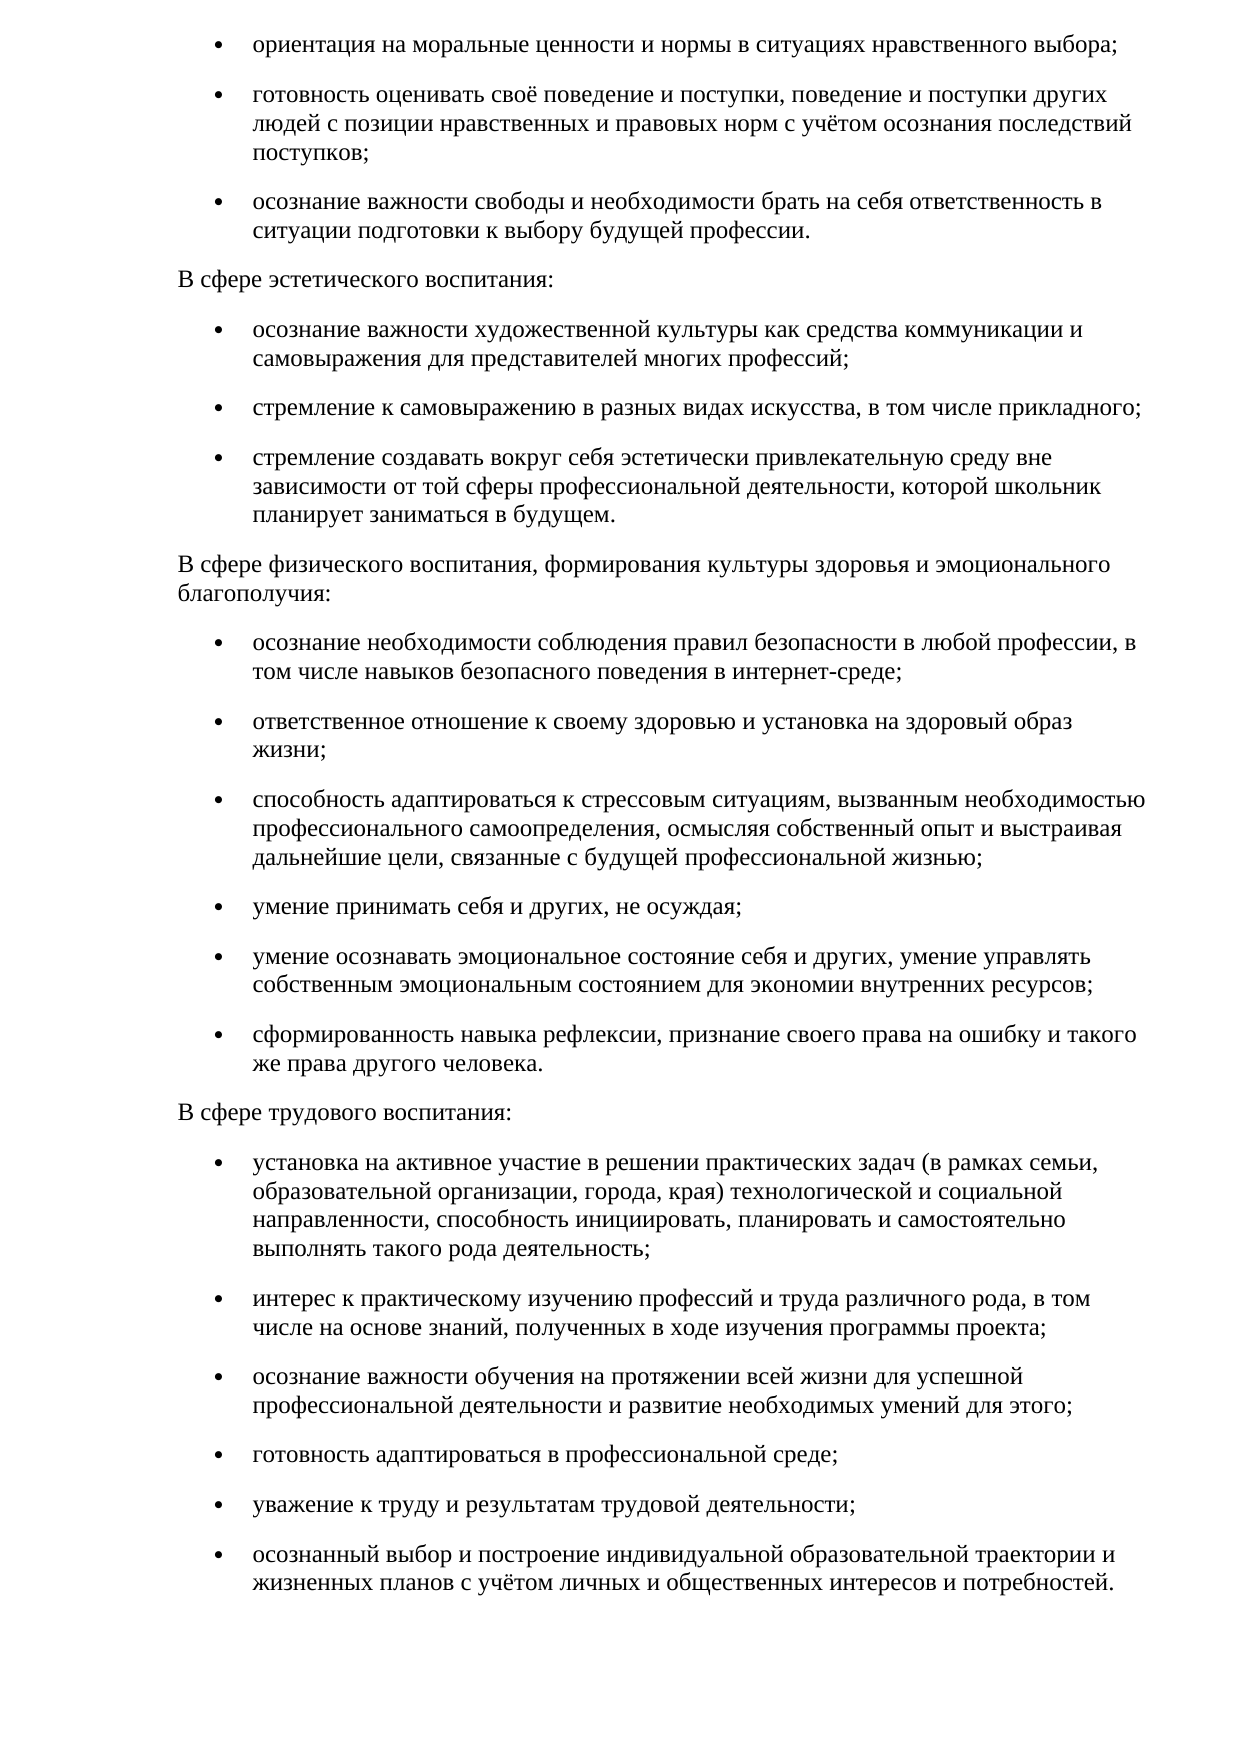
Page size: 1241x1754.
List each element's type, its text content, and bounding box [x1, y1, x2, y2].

list ориентация на моральные ценности и нормы в ситуациях нравственного выбора; [215, 29, 1152, 58]
text В сфере эстетического воспитания: [177, 264, 1152, 293]
list готовность оценивать своё поведение и поступки, поведение и поступки других людей с позиции нравственных и правовых норм с учётом осознания последствий поступков; [215, 79, 1152, 165]
text В сфере физического воспитания, формирования культуры здоровья и эмоционального благополучия: [177, 549, 1152, 607]
list стремление к самовыражению в разных видах искусства, в том числе прикладного; [215, 392, 1152, 421]
list интерес к практическому изучению профессий и труда различного рода, в том числе на основе знаний, полученных в ходе изучения программы проекта; [215, 1283, 1152, 1340]
list готовность адаптироваться в профессиональной среде; [215, 1439, 1152, 1468]
list способность адаптироваться к стрессовым ситуациям, вызванным необходимостью профессионального самоопределения, осмысляя собственный опыт и выстраивая дальнейшие цели, связанные с будущей профессиональной жизнью; [215, 784, 1152, 870]
list стремление создавать вокруг себя эстетически привлекательную среду вне зависимости от той сферы профессиональной деятельности, которой школьник планирует заниматься в будущем. [215, 442, 1152, 528]
list уважение к труду и результатам трудовой деятельности; [215, 1489, 1152, 1518]
list осознание важности художественной культуры как средства коммуникации и самовыражения для представителей многих профессий; [215, 314, 1152, 372]
list сформированность навыка рефлексии, признание своего права на ошибку и такого же права другого человека. [215, 1019, 1152, 1077]
list умение принимать себя и других, не осуждая; [215, 891, 1152, 920]
list осознанный выбор и построение индивидуальной образовательной траектории и жизненных планов с учётом личных и общественных интересов и потребностей. [215, 1539, 1152, 1596]
list осознание необходимости соблюдения правил безопасности в любой профессии, в том числе навыков безопасного поведения в интернет-среде; [215, 627, 1152, 685]
list ответственное отношение к своему здоровью и установка на здоровый образ жизни; [215, 706, 1152, 763]
list установка на активное участие в решении практических задач (в рамках семьи, образовательной организации, города, края) технологической и социальной направленности, способность инициировать, планировать и самостоятельно выполнять такого рода деятельность; [215, 1147, 1152, 1262]
list умение осознавать эмоциональное состояние себя и других, умение управлять собственным эмоциональным состоянием для экономии внутренних ресурсов; [215, 941, 1152, 998]
text В сфере трудового воспитания: [177, 1097, 1152, 1126]
list осознание важности свободы и необходимости брать на себя ответственность в ситуации подготовки к выбору будущей профессии. [215, 186, 1152, 244]
list осознание важности обучения на протяжении всей жизни для успешной профессиональной деятельности и развитие необходимых умений для этого; [215, 1361, 1152, 1419]
